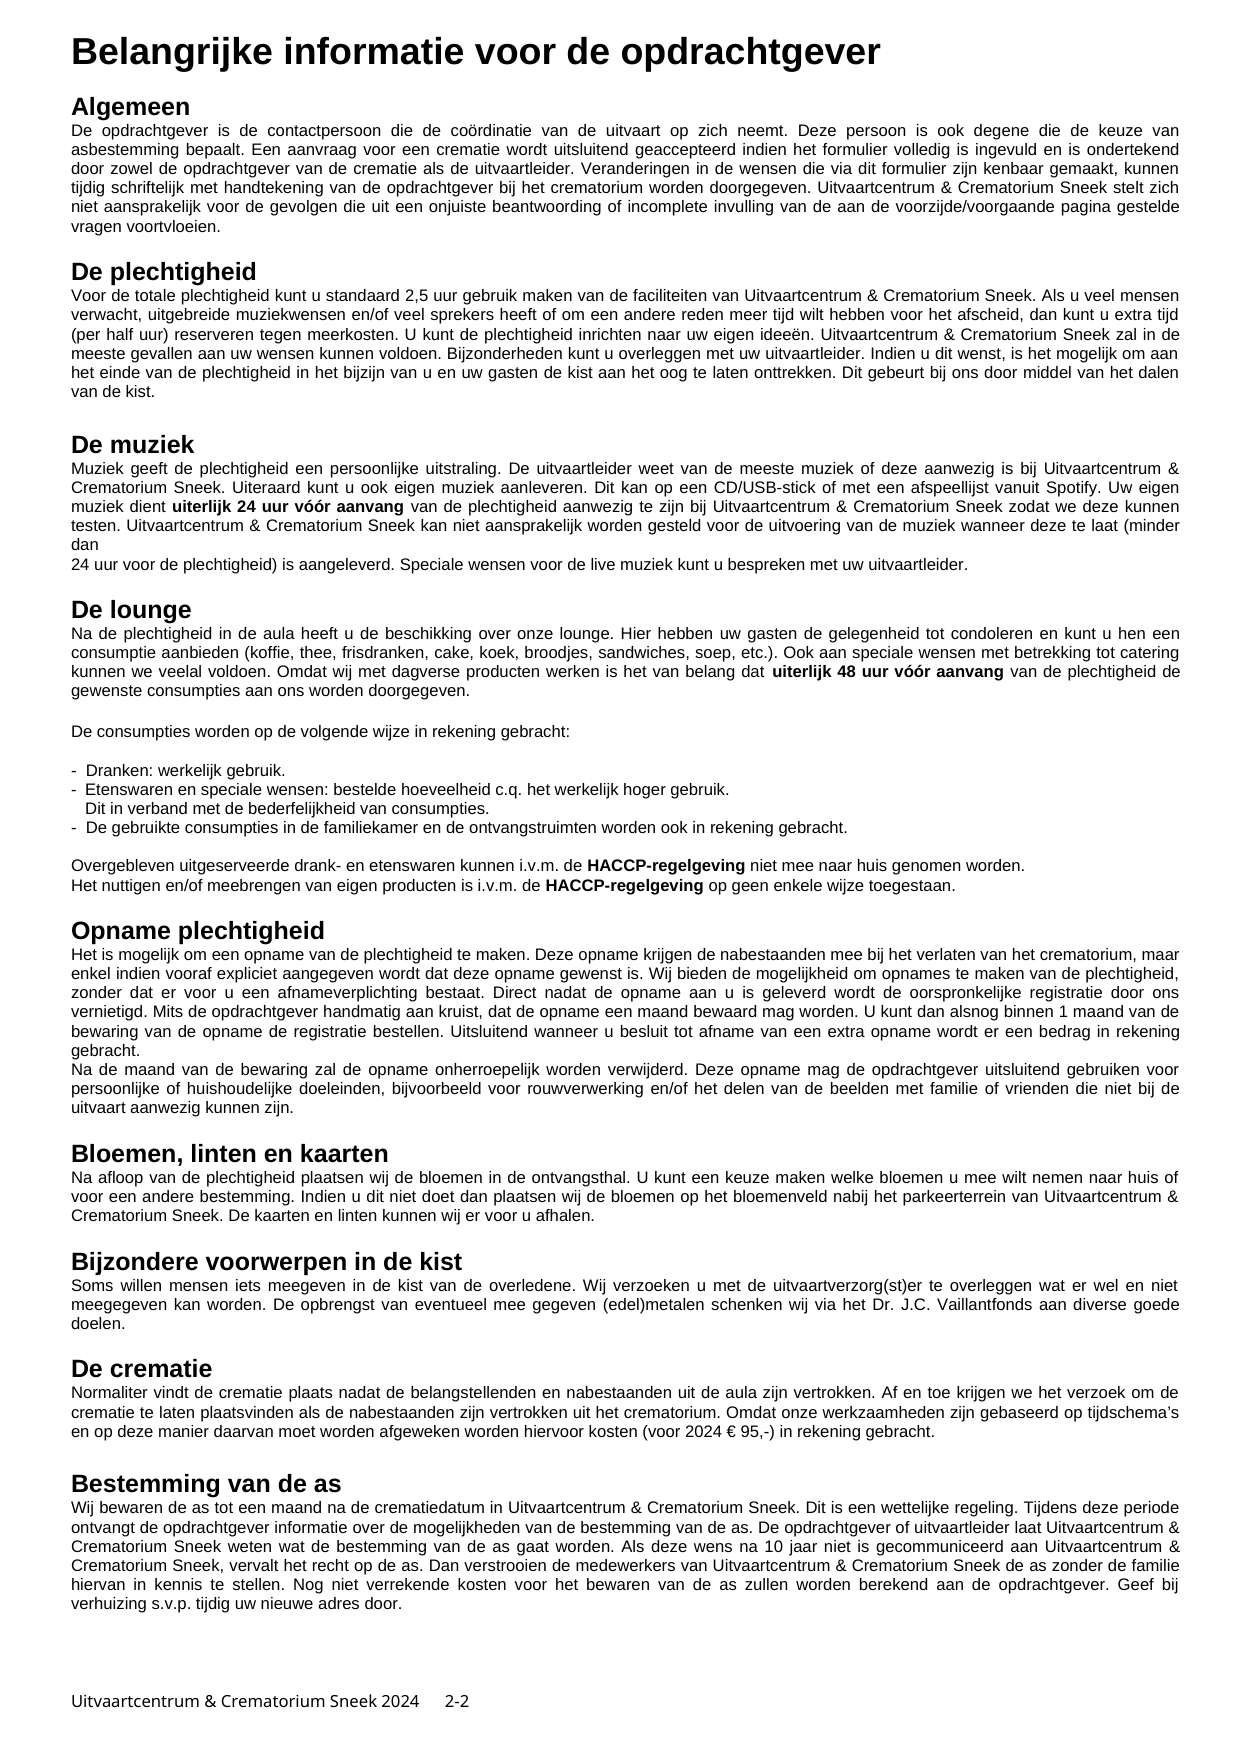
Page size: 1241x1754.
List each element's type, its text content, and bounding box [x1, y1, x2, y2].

text Algemeen [71, 92, 1181, 121]
text Na de plechtigheid in de aula heeft u de beschikking over onze lounge. Hier hebben uw gasten de gelegenheid tot condoleren en kunt u hen een consumptie aanbieden (koffie, thee, frisdranken, cake, koek, broodjes, sandwiches, soep, etc.). Ook aan speciale wensen met betrekking tot catering kunnen we veelal voldoen. Omdat wij met dagverse producten werken is het van belang dat uiterlijk 48 uur vóór aanvang van de plechtigheid de gewenste consumpties aan ons worden doorgegeven. [71, 624, 1181, 700]
text De muziek [71, 430, 1181, 458]
text De lounge [71, 595, 1181, 624]
text De crematie [71, 1354, 1181, 1383]
text Normaliter vindt de crematie plaats nadat de belangstellenden en nabestaanden uit de aula zijn vertrokken. Af en toe krijgen we het verzoek om de crematie te laten plaatsvinden als de nabestaanden zijn vertrokken uit het crematorium. Omdat onze werkzaamheden zijn gebaseerd op tijdschema’s en op deze manier daarvan moet worden afgeweken worden hiervoor kosten (voor 2024 € 95,-) in rekening gebracht. [71, 1383, 1181, 1441]
text Overgebleven uitgeserveerde drank- en etenswaren kunnen i.v.m. de HACCP-regelgeving niet mee naar huis genomen worden. [71, 856, 1181, 875]
text Bijzondere voorwerpen in de kist [71, 1247, 1181, 1275]
text Bloemen, linten en kaarten [71, 1139, 1181, 1168]
text - De gebruikte consumpties in de familiekamer en de ontvangstruimten worden ook in rekening gebracht. [71, 818, 1181, 837]
text Het nuttigen en/of meebrengen van eigen producten is i.v.m. de HACCP-regelgeving op geen enkele wijze toegestaan. [71, 875, 1181, 894]
text Het is mogelijk om een opname van de plechtigheid te maken. Deze opname krijgen de nabestaanden mee bij het verlaten van het crematorium, maar enkel indien vooraf expliciet aangegeven wordt dat deze opname gewenst is. Wij bieden de mogelijkheid om opnames te maken van de plechtigheid, zonder dat er voor u een afnameverplichting bestaat. Direct nadat de opname aan u is geleverd wordt de oorspronkelijke registratie door ons vernietigd. Mits de opdrachtgever handmatig aan kruist, dat de opname een maand bewaard mag worden. U kunt dan alsnog binnen 1 maand van de bewaring van de opname de registratie bestellen. Uitsluitend wanneer u besluit tot afname van een extra opname wordt er een bedrag in rekening gebracht. Na de maand van de bewaring zal de opname onherroepelijk worden verwijderd. Deze opname mag de opdrachtgever uitsluitend gebruiken voor persoonlijke of huishoudelijke doeleinden, bijvoorbeeld voor rouwverwerking en/of het delen van de beelden met familie of vrienden die niet bij de uitvaart aanwezig kunnen zijn. [71, 945, 1181, 1117]
text - Etenswaren en speciale wensen: bestelde hoeveelheid c.q. het werkelijk hoger gebruik. [71, 779, 1181, 799]
text Na afloop van de plechtigheid plaatsen wij de bloemen in de ontvangsthal. U kunt een keuze maken welke bloemen u mee wilt nemen naar huis of voor een andere bestemming. Indien u dit niet doet dan plaatsen wij de bloemen op het bloemenveld nabij het parkeerterrein van Uitvaartcentrum & Crematorium Sneek. De kaarten en linten kunnen wij er voor u afhalen. [71, 1168, 1181, 1225]
text Wij bewaren de as tot een maand na de crematiedatum in Uitvaartcentrum & Crematorium Sneek. Dit is een wettelijke regeling. Tijdens deze periode ontvangt de opdrachtgever informatie over de mogelijkheden van de bestemming van de as. De opdrachtgever of uitvaartleider laat Uitvaartcentrum & Crematorium Sneek weten wat de bestemming van de as gaat worden. Als deze wens na 10 jaar niet is gecommuniceerd aan Uitvaartcentrum & Crematorium Sneek, vervalt het recht op de as. Dan verstrooien de medewerkers van Uitvaartcentrum & Crematorium Sneek de as zonder de familie hiervan in kennis te stellen. Nog niet verrekende kosten voor het bewaren van de as zullen worden berekend aan de opdrachtgever. Geef bij verhuizing s.v.p. tijdig uw nieuwe adres door. [71, 1498, 1181, 1613]
text Bestemming van de as [71, 1469, 1181, 1498]
text Belangrijke informatie voor de opdrachtgever [71, 29, 1181, 73]
text Dit in verband met de bederfelijkheid van consumpties. [71, 799, 1181, 818]
text De plechtigheid [71, 257, 1181, 286]
text Opname plechtigheid [71, 916, 1181, 945]
text Muziek geeft de plechtigheid een persoonlijke uitstraling. De uitvaartleider weet van de meeste muziek of deze aanwezig is bij Uitvaartcentrum & Crematorium Sneek. Uiteraard kunt u ook eigen muziek aanleveren. Dit kan op een CD/USB-stick of met een afspeellijst vanuit Spotify. Uw eigen muziek dient uiterlijk 24 uur vóór aanvang van de plechtigheid aanwezig te zijn bij Uitvaartcentrum & Crematorium Sneek zodat we deze kunnen testen. Uitvaartcentrum & Crematorium Sneek kan niet aansprakelijk worden gesteld voor de uitvoering van de muziek wanneer deze te laat (minder dan 24 uur voor de plechtigheid) is aangeleverd. Speciale wensen voor de live muziek kunt u bespreken met uw uitvaartleider. [71, 458, 1181, 573]
text De consumpties worden op de volgende wijze in rekening gebracht: [71, 722, 1181, 741]
text - Dranken: werkelijk gebruik. [71, 760, 1181, 779]
text Voor de totale plechtigheid kunt u standaard 2,5 uur gebruik maken van de faciliteiten van Uitvaartcentrum & Crematorium Sneek. Als u veel mensen verwacht, uitgebreide muziekwensen en/of veel sprekers heeft of om een andere reden meer tijd wilt hebben voor het afscheid, dan kunt u extra tijd (per half uur) reserveren tegen meerkosten. U kunt de plechtigheid inrichten naar uw eigen ideeën. Uitvaartcentrum & Crematorium Sneek zal in de meeste gevallen aan uw wensen kunnen voldoen. Bijzonderheden kunt u overleggen met uw uitvaartleider. Indien u dit wenst, is het mogelijk om aan het einde van de plechtigheid in het bijzijn van u en uw gasten de kist aan het oog te laten onttrekken. Dit gebeurt bij ons door middel van het dalen van de kist. [71, 286, 1181, 401]
text De opdrachtgever is de contactpersoon die de coördinatie van de uitvaart op zich neemt. Deze persoon is ook degene die de keuze van asbestemming bepaalt. Een aanvraag voor een crematie wordt uitsluitend geaccepteerd indien het formulier volledig is ingevuld en is ondertekend door zowel de opdrachtgever van de crematie als de uitvaartleider. Veranderingen in de wensen die via dit formulier zijn kenbaar gemaakt, kunnen tijdig schriftelijk met handtekening van de opdrachtgever bij het crematorium worden doorgegeven. Uitvaartcentrum & Crematorium Sneek stelt zich niet aansprakelijk voor de gevolgen die uit een onjuiste beantwoording of incomplete invulling van de aan de voorzijde/voorgaande pagina gestelde vragen voortvloeien. [71, 121, 1181, 236]
text Soms willen mensen iets meegeven in de kist van de overledene. Wij verzoeken u met de uitvaartverzorg(st)er te overleggen wat er wel en niet meegegeven kan worden. De opbrengst van eventueel mee gegeven (edel)metalen schenken wij via het Dr. J.C. Vaillantfonds aan diverse goede doelen. [71, 1275, 1181, 1333]
